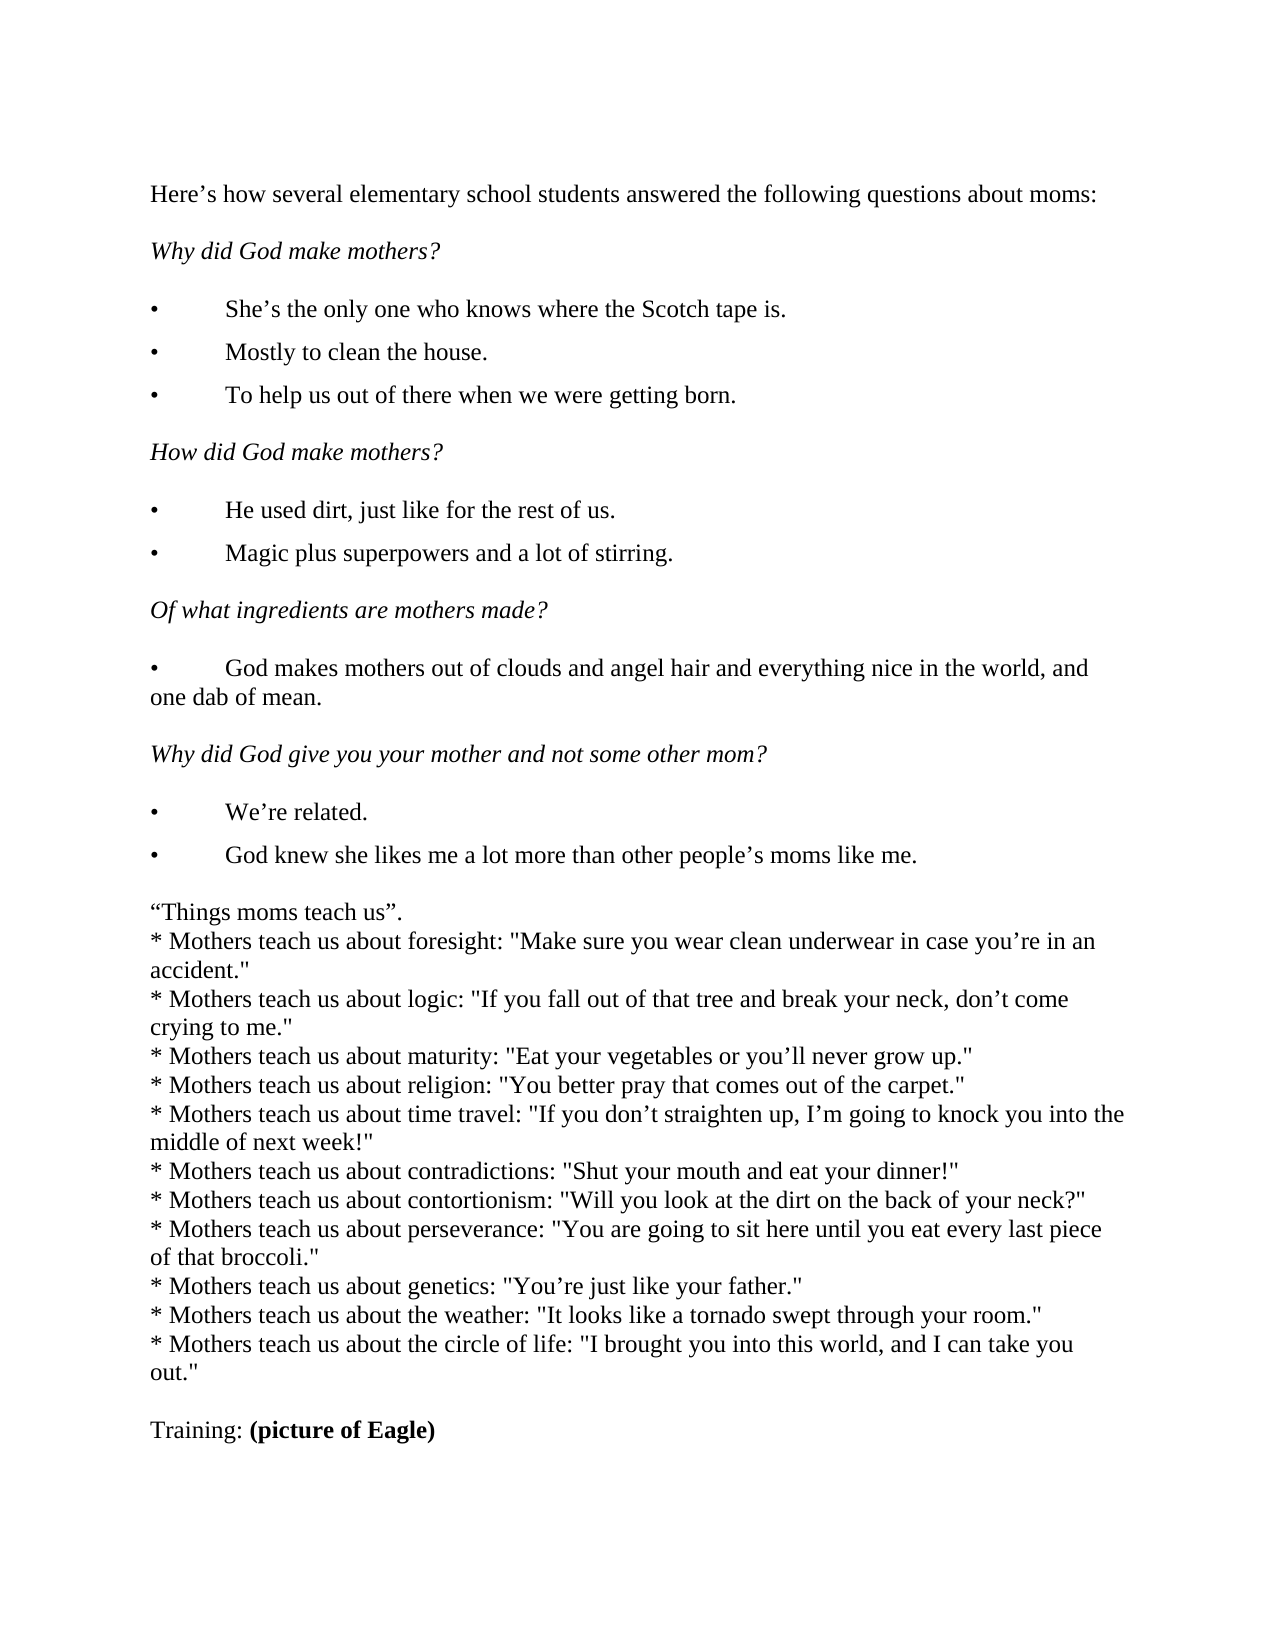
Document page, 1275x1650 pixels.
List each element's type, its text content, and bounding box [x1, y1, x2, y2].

text Why did God make mothers? [150, 236, 1125, 265]
text • She’s the only one who knows where the Scotch tape is. [150, 294, 1125, 322]
text How did God make mothers? [150, 437, 1125, 466]
text • God knew she likes me a lot more than other people’s moms like me. [150, 840, 1125, 869]
text • He used dirt, just like for the rest of us. [150, 495, 1125, 524]
text • To help us out of there when we were getting born. [150, 380, 1125, 409]
text • We’re related. [150, 797, 1125, 826]
text • Mostly to clean the house. [150, 337, 1125, 366]
text Of what ingredients are mothers made? [150, 596, 1125, 624]
text • God makes mothers out of clouds and angel hair and everything nice in the world, and one dab of mean. [150, 653, 1125, 711]
text • Magic plus superpowers and a lot of stirring. [150, 538, 1125, 567]
text Why did God give you your mother and not some other mom? [150, 739, 1125, 768]
text Here’s how several elementary school students answered the following questions about moms: [150, 179, 1125, 207]
text Training: (picture of Eagle) [150, 1415, 1125, 1444]
text “Things moms teach us”. * Mothers teach us about foresight: "Make sure you wear clean underwear in case you’re in an accident." * Mothers teach us about logic: "If you fall out of that tree and break your neck, don’t come crying to me." * Mothers teach us about maturity: "Eat your vegetables or you’ll never grow up." * Mothers teach us about religion: "You better pray that comes out of the carpet." * Mothers teach us about time travel: "If you don’t straighten up, I’m going to knock you into the middle of next week!" * Mothers teach us about contradictions: "Shut your mouth and eat your dinner!" * Mothers teach us about contortionism: "Will you look at the dirt on the back of your neck?" * Mothers teach us about perseverance: "You are going to sit here until you eat every last piece of that broccoli." * Mothers teach us about genetics: "You’re just like your father." * Mothers teach us about the weather: "It looks like a tornado swept through your room." * Mothers teach us about the circle of life: "I brought you into this world, and I can take you out." [150, 897, 1125, 1386]
